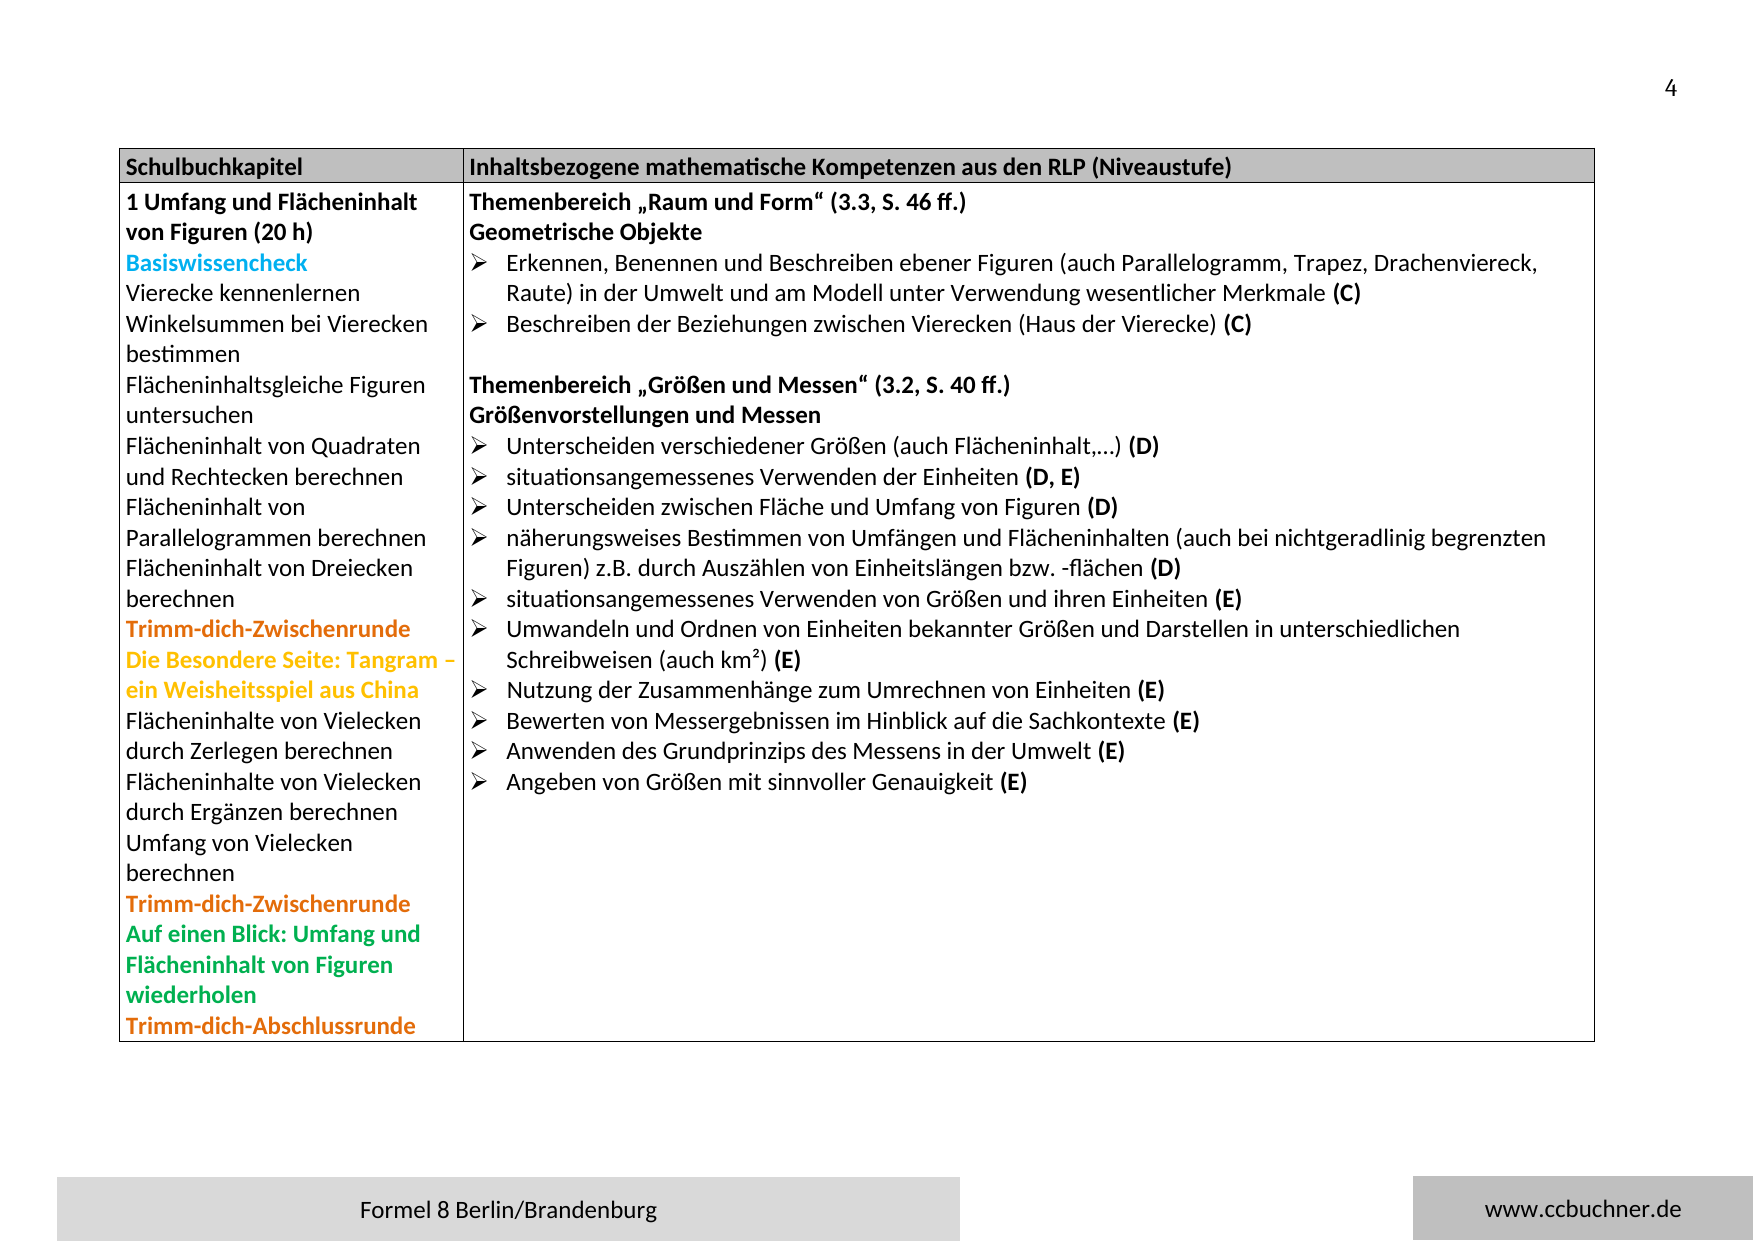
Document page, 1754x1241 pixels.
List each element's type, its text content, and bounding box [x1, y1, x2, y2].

table_header Inhaltsbezogene mathematische Kompetenzen aus den RLP (Niveaustufe) [464, 149, 1594, 182]
table_cell 1 Umfang und Flächeninhalt von Figuren (20 h) Basiswissencheck Vierecke kennenlernen Winkelsummen bei Vierecken bestimmen Flächeninhaltsgleiche Figuren untersuchen Flächeninhalt von Quadraten und Rechtecken berechnen Flächeninhalt von Parallelogrammen berechnen Flächeninhalt von Dreiecken berechnen Trimm-dich-Zwischenrunde Die Besondere Seite: Tangram – ein Weisheitsspiel aus China Flächeninhalte von Vielecken durch Zerlegen berechnen Flächeninhalte von Vielecken durch Ergänzen berechnen Umfang von Vielecken berechnen Trimm-dich-Zwischenrunde Auf einen Blick: Umfang und Flächeninhalt von Figuren wiederholen Trimm-dich-Abschlussrunde [120, 183, 463, 1041]
table_header Schulbuchkapitel [120, 149, 463, 182]
table_cell Themenbereich „Raum und Form“ (3.3, S. 46 ff.) Geometrische Objekte Erkennen, Benennen und Beschreiben ebener Figuren (auch Parallelogramm, Trapez, Drachenviereck, Raute) in der Umwelt und am Modell unter Verwendung wesentlicher Merkmale (C) Beschreiben der Beziehungen zwischen Vierecken (Haus der Vierecke) (C) Themenbereich „Größen und Messen“ (3.2, S. 40 ff.) Größenvorstellungen und Messen Unterscheiden verschiedener Größen (auch Flächeninhalt,…) (D) situationsangemessenes Verwenden der Einheiten (D, E) Unterscheiden zwischen Fläche und Umfang von Figuren (D) näherungsweises Bestimmen von Umfängen und Flächeninhalten (auch bei nichtgeradlinig begrenzten Figuren) z.B. durch Auszählen von Einheitslängen bzw. -flächen (D) situationsangemessenes Verwenden von Größen und ihren Einheiten (E) Umwandeln und Ordnen von Einheiten bekannter Größen und Darstellen in unterschiedlichen Schreibweisen (auch km²) (E) Nutzung der Zusammenhänge zum Umrechnen von Einheiten (E) Bewerten von Messergebnissen im Hinblick auf die Sachkontexte (E) Anwenden des Grundprinzips des Messens in der Umwelt (E) Angeben von Größen mit sinnvoller Genauigkeit (E) [464, 183, 1594, 1041]
